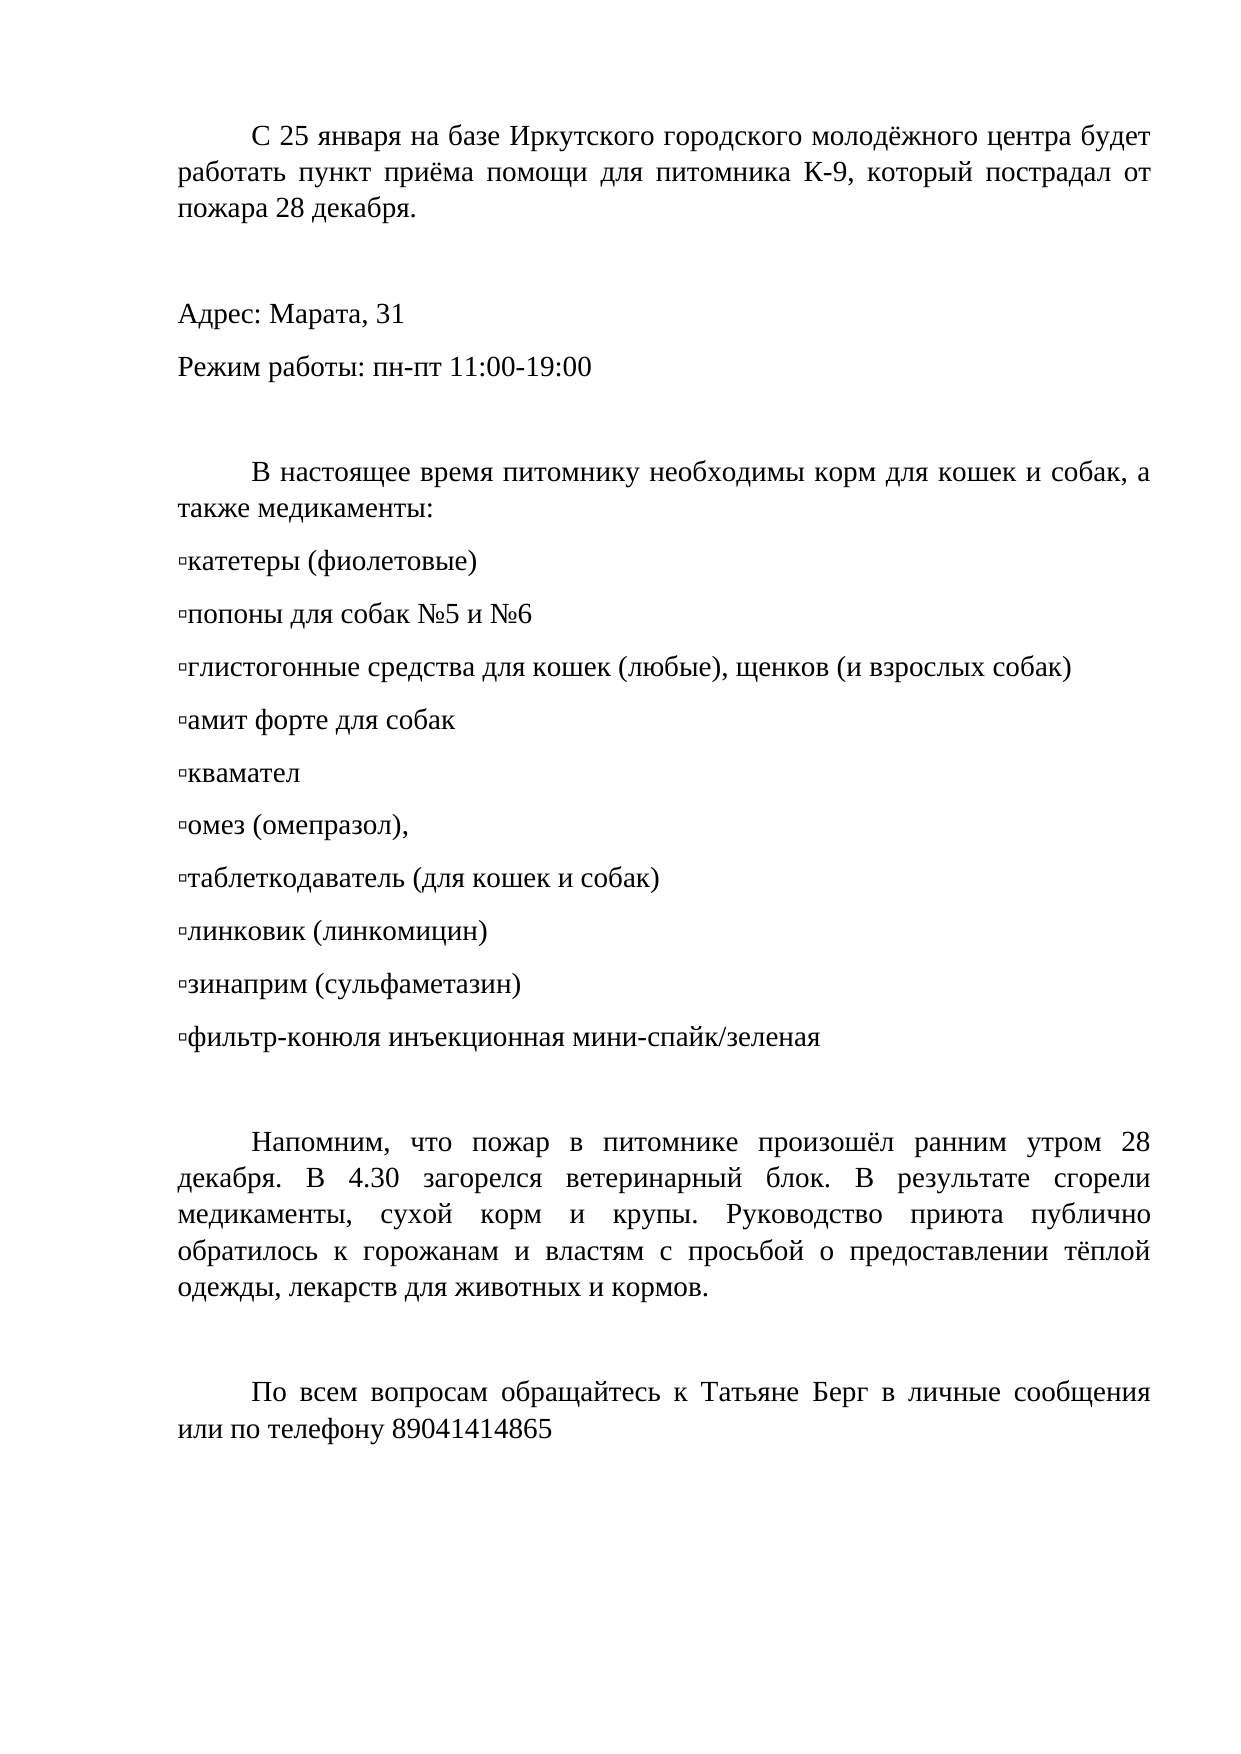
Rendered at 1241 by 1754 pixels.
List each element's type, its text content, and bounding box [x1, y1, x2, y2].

text Напомним, что пожар в питомнике произошёл ранним утром 28 декабря. В 4.30 загорелся ветеринарный блок. В результате сгорели медикаменты, сухой корм и крупы. Руководство приюта публично обратилось к горожанам и властям с просьбой о предоставлении тёплой одежды, лекарств для животных и кормов. [177, 1124, 1152, 1302]
text C 25 января на базе Иркутского городского молодёжного центра будет работать пункт приёма помощи для питомника К-9, который пострадал от пожара 28 декабря. [177, 118, 1152, 224]
text Адрес: Марата, 31 [177, 296, 1152, 329]
text По всем вопросам обращайтесь к Татьяне Берг в личные сообщения или по телефону 89041414865 [177, 1374, 1152, 1444]
text ▫фильтр-конюля инъекционная мини-спайк/зеленая [177, 1019, 1152, 1052]
text ▫попоны для собак №5 и №6 [177, 596, 1152, 630]
text ▫квамател [177, 755, 1152, 788]
text ▫линковик (линкомицин) [177, 913, 1152, 947]
text ▫зинаприм (сульфаметазин) [177, 966, 1152, 999]
text ▫амит форте для собак [177, 702, 1152, 735]
text Режим работы: пн-пт 11:00-19:00 [177, 349, 1152, 382]
text ▫омез (омепразол), [177, 807, 1152, 841]
text В настоящее время питомнику необходимы корм для кошек и собак, а также медикаменты: [177, 454, 1152, 524]
text ▫глистогонные средства для кошек (любые), щенков (и взрослых собак) [177, 649, 1152, 683]
text ▫катетеры (фиолетовые) [177, 543, 1152, 577]
text ▫таблеткодаватель (для кошек и собак) [177, 860, 1152, 894]
